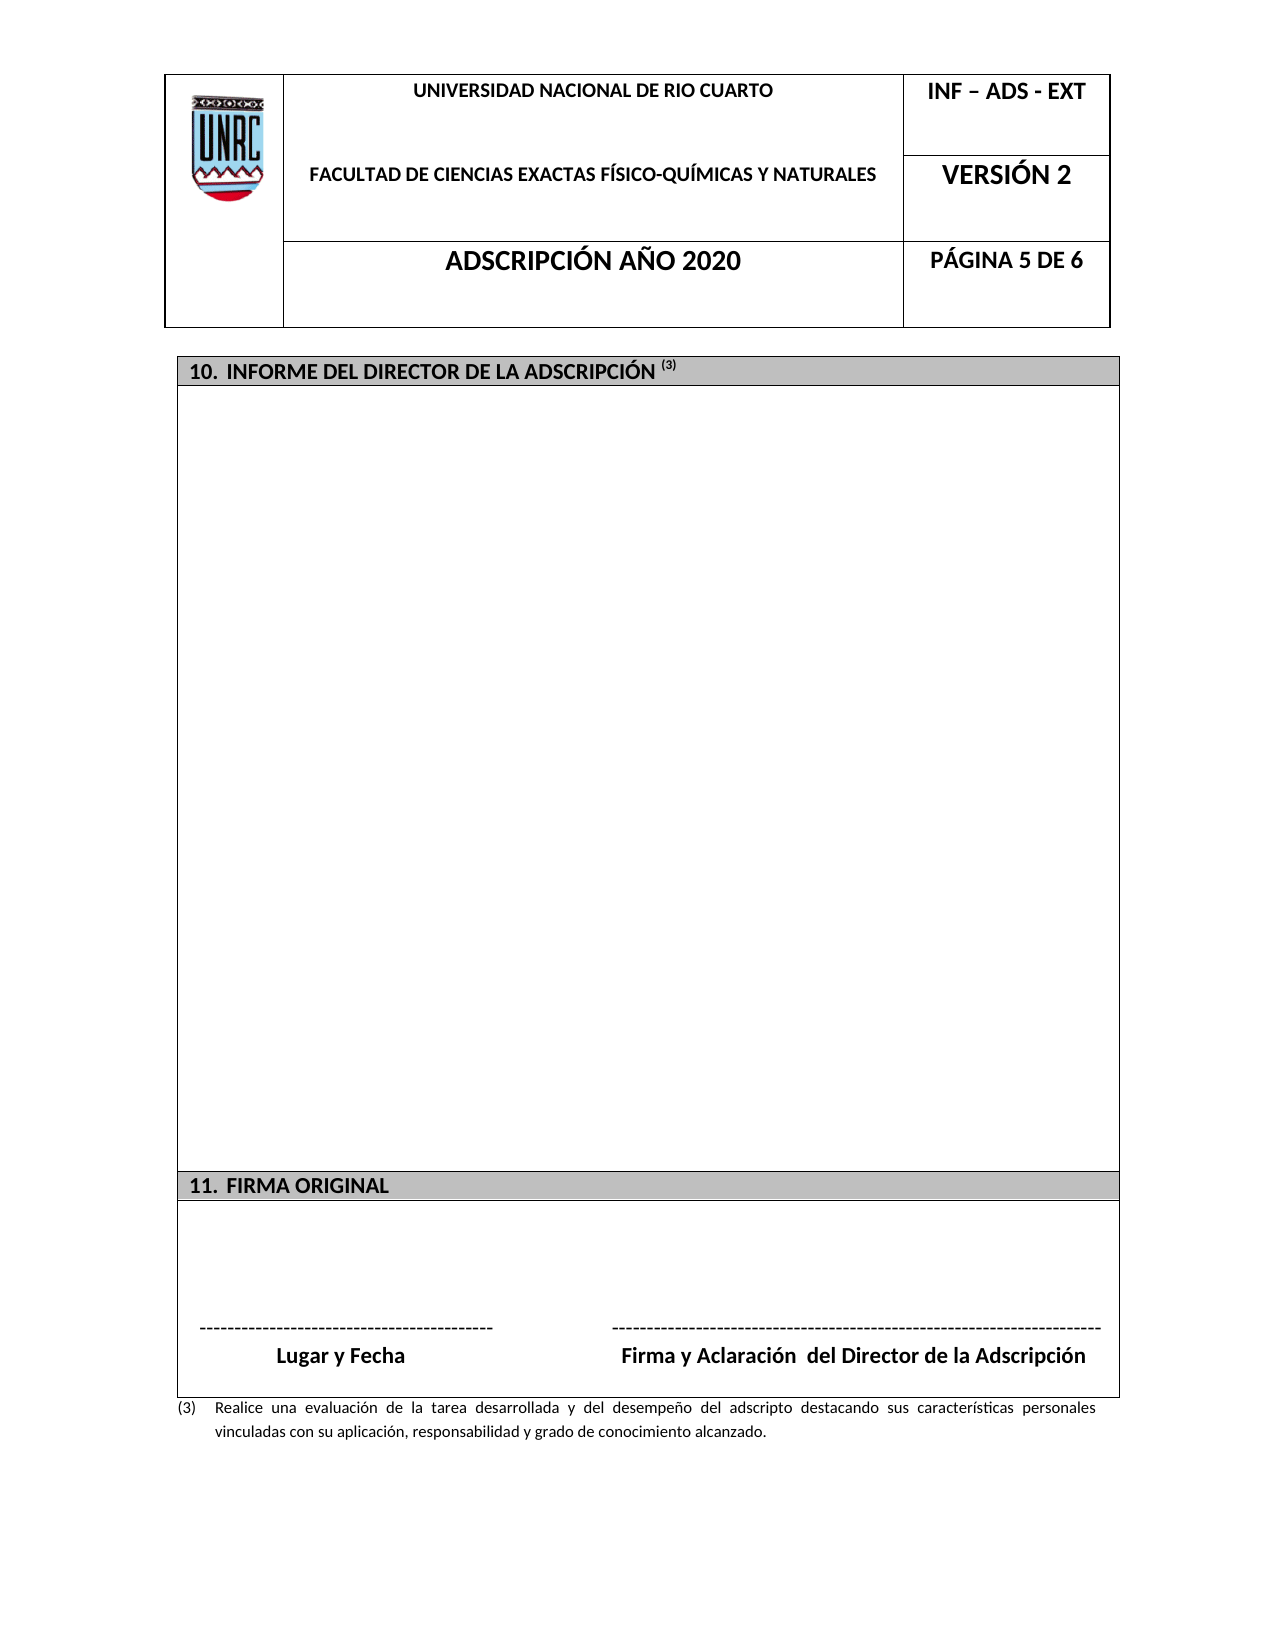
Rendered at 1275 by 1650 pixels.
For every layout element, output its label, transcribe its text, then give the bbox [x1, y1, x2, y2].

picture [188, 92, 267, 204]
table_header INFORME DEL DIRECTOR DE LA ADSCRIPCIÓN (3) [178, 357, 1119, 385]
table_cell [178, 386, 1119, 1171]
table_cell FIRMA ORIGINAL [178, 1172, 1119, 1199]
list Realice una evaluación de la tarea desarrollada y del desempeño del adscripto destacando sus características personales vinculadas con su aplicación, responsabilidad y grado de conocimiento alcanzado. [177, 1398, 1098, 1441]
table_cell ------------------------------------------ ---------------------------------------------------------------------- Lugar y Fecha Firma y Aclaración del Director de la Adscripción [178, 1201, 1119, 1397]
